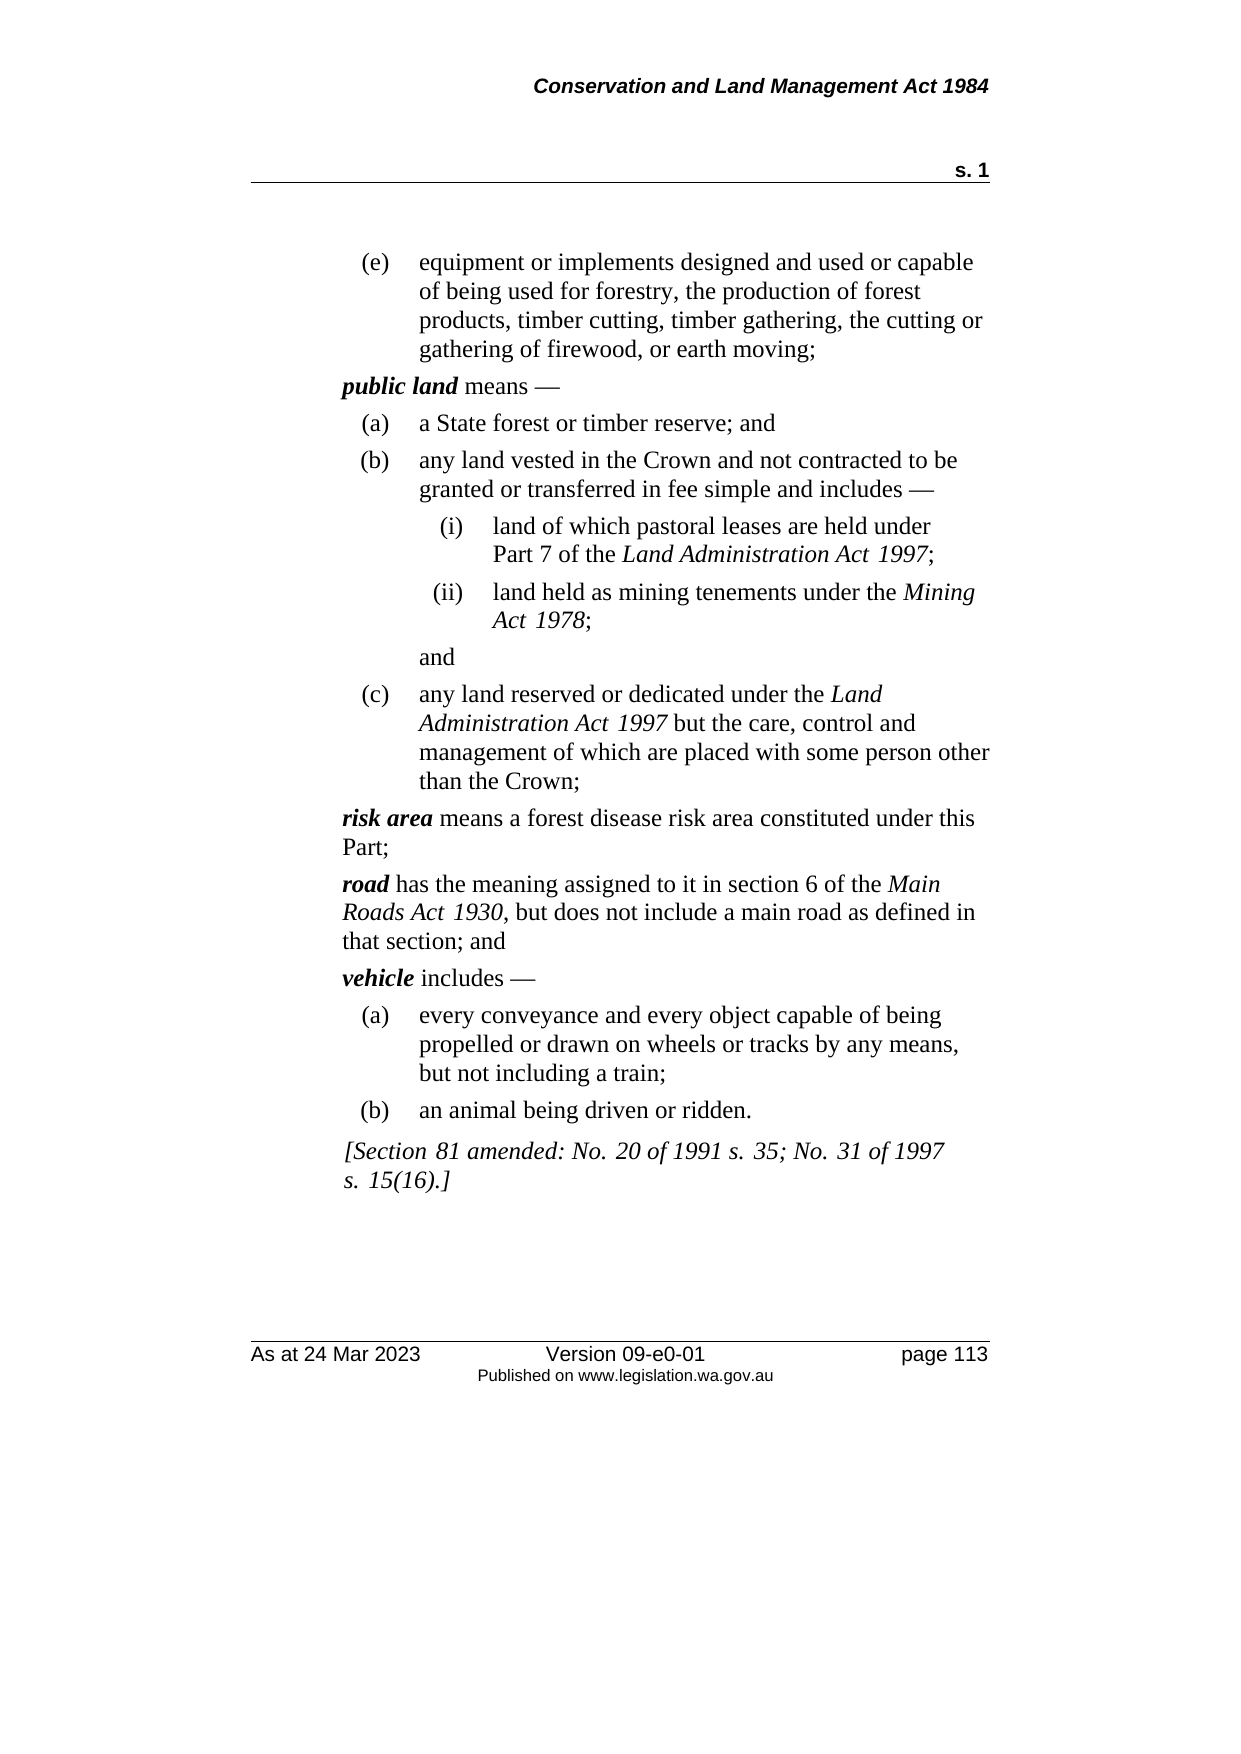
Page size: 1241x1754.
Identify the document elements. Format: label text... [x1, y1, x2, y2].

text risk area means a forest disease risk area constituted under this Part; [251, 803, 990, 860]
text (e) equipment or implements designed and used or capable of being used for forestry, the production of forest products, timber cutting, timber gathering, the cutting or gathering of firewood, or earth moving; [251, 247, 990, 362]
text (ii) land held as mining tenements under the Mining Act 1978; [251, 577, 990, 634]
text (b) an animal being driven or ridden. [251, 1095, 990, 1124]
text [Section 81 amended: No. 20 of 1991 s. 35; No. 31 of 1997 s. 15(16).] [251, 1136, 990, 1194]
text (c) any land reserved or dedicated under the Land Administration Act 1997 but the care, control and management of which are placed with some person other than the Crown; [251, 679, 990, 794]
text (a) every conveyance and every object capable of being propelled or drawn on wheels or tracks by any means, but not including a train; [251, 1000, 990, 1087]
text public land means — [251, 371, 990, 399]
text vehicle includes — [251, 963, 990, 992]
text (b) any land vested in the Crown and not contracted to be granted or transferred in fee simple and includes — [251, 445, 990, 502]
text road has the meaning assigned to it in section 6 of the Main Roads Act 1930, but does not include a main road as defined in that section; and [251, 869, 990, 955]
text (a) a State forest or timber reserve; and [251, 408, 990, 437]
text and [251, 642, 990, 671]
text (i) land of which pastoral leases are held under Part 7 of the Land Administration Act 1997; [251, 511, 990, 568]
